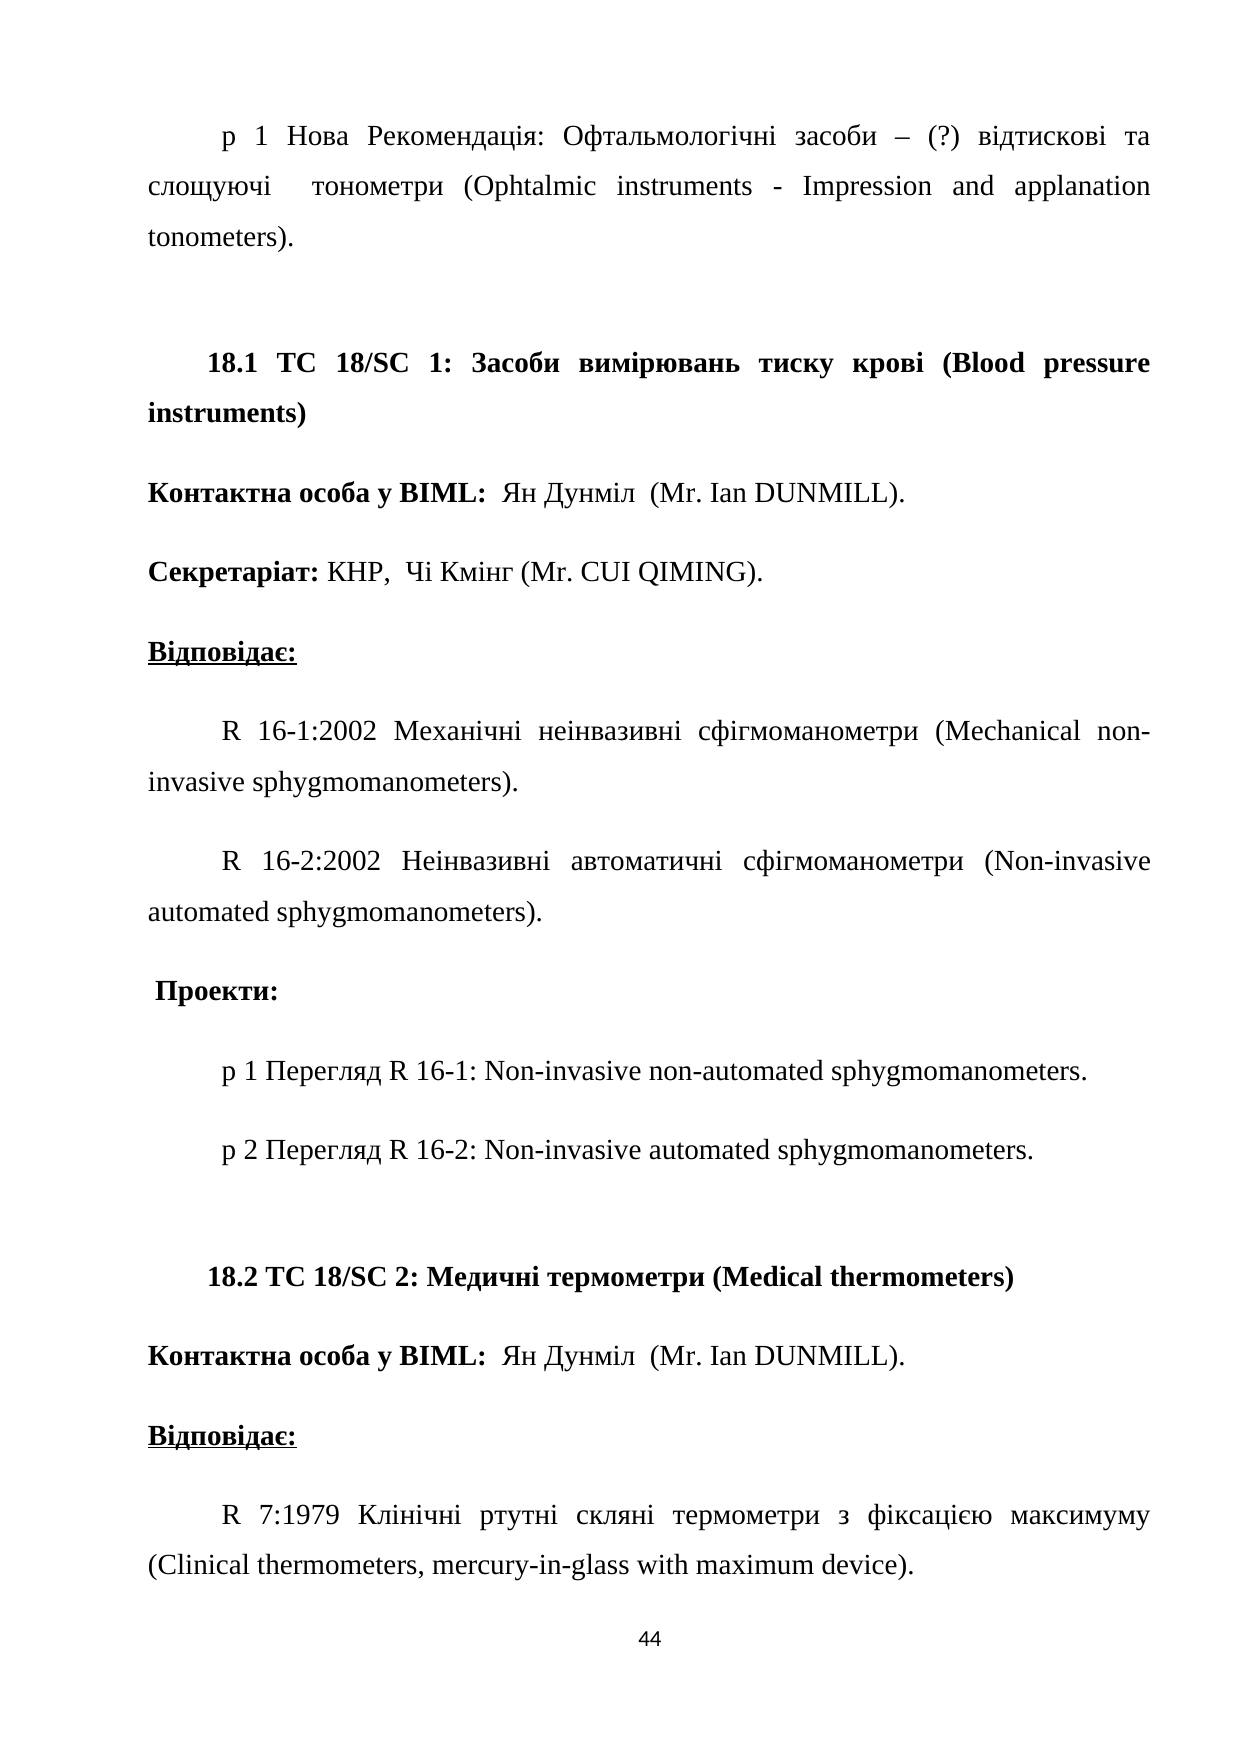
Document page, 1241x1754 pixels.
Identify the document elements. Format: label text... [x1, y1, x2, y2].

text Відповідає: [148, 1418, 1152, 1451]
text R 7:1979 Клінічні ртутні скляні термометри з фіксацією максимуму (Clinical thermometers, mercury-in-glass with maximum device). [148, 1497, 1152, 1581]
text p 2 Перегляд R 16-2: Non-invasive automated sphygmomanometers. [148, 1132, 1152, 1166]
text R 16-1:2002 Механічні неінвазивні сфігмоманометри (Mechanical non-invasive sphygmomanometers). [148, 713, 1152, 797]
text Секретаріат: КНР, Чі Кмінг (Mr. CUI QIMING). [148, 554, 1152, 588]
text Відповідає: [148, 634, 1152, 668]
text p 1 Перегляд R 16-1: Non-invasive non-automated sphygmomanometers. [148, 1053, 1152, 1086]
text Проекти: [148, 973, 1152, 1007]
text p 1 Нова Рекомендація: Офтальмологічні засоби – (?) відтискові та слощуючі тонометри (Ophtalmic instruments - Impression and applanation tonometers). [148, 118, 1152, 252]
text 18.1 TC 18/SC 1: Засоби вимірювань тиску крові (Blood pressure instruments) [148, 345, 1152, 429]
text Контактна особа у ВIML: Ян Дунміл (Mr. Ian DUNMILL). [148, 1338, 1152, 1372]
text Контактна особа у ВIML: Ян Дунміл (Mr. Ian DUNMILL). [148, 475, 1152, 509]
text 18.2 TC 18/SC 2: Медичні термометри (Medical thermometers) [148, 1259, 1152, 1292]
text R 16-2:2002 Неінвазивні автоматичні сфігмоманометри (Non-invasive automated sphygmomanometers). [148, 843, 1152, 927]
